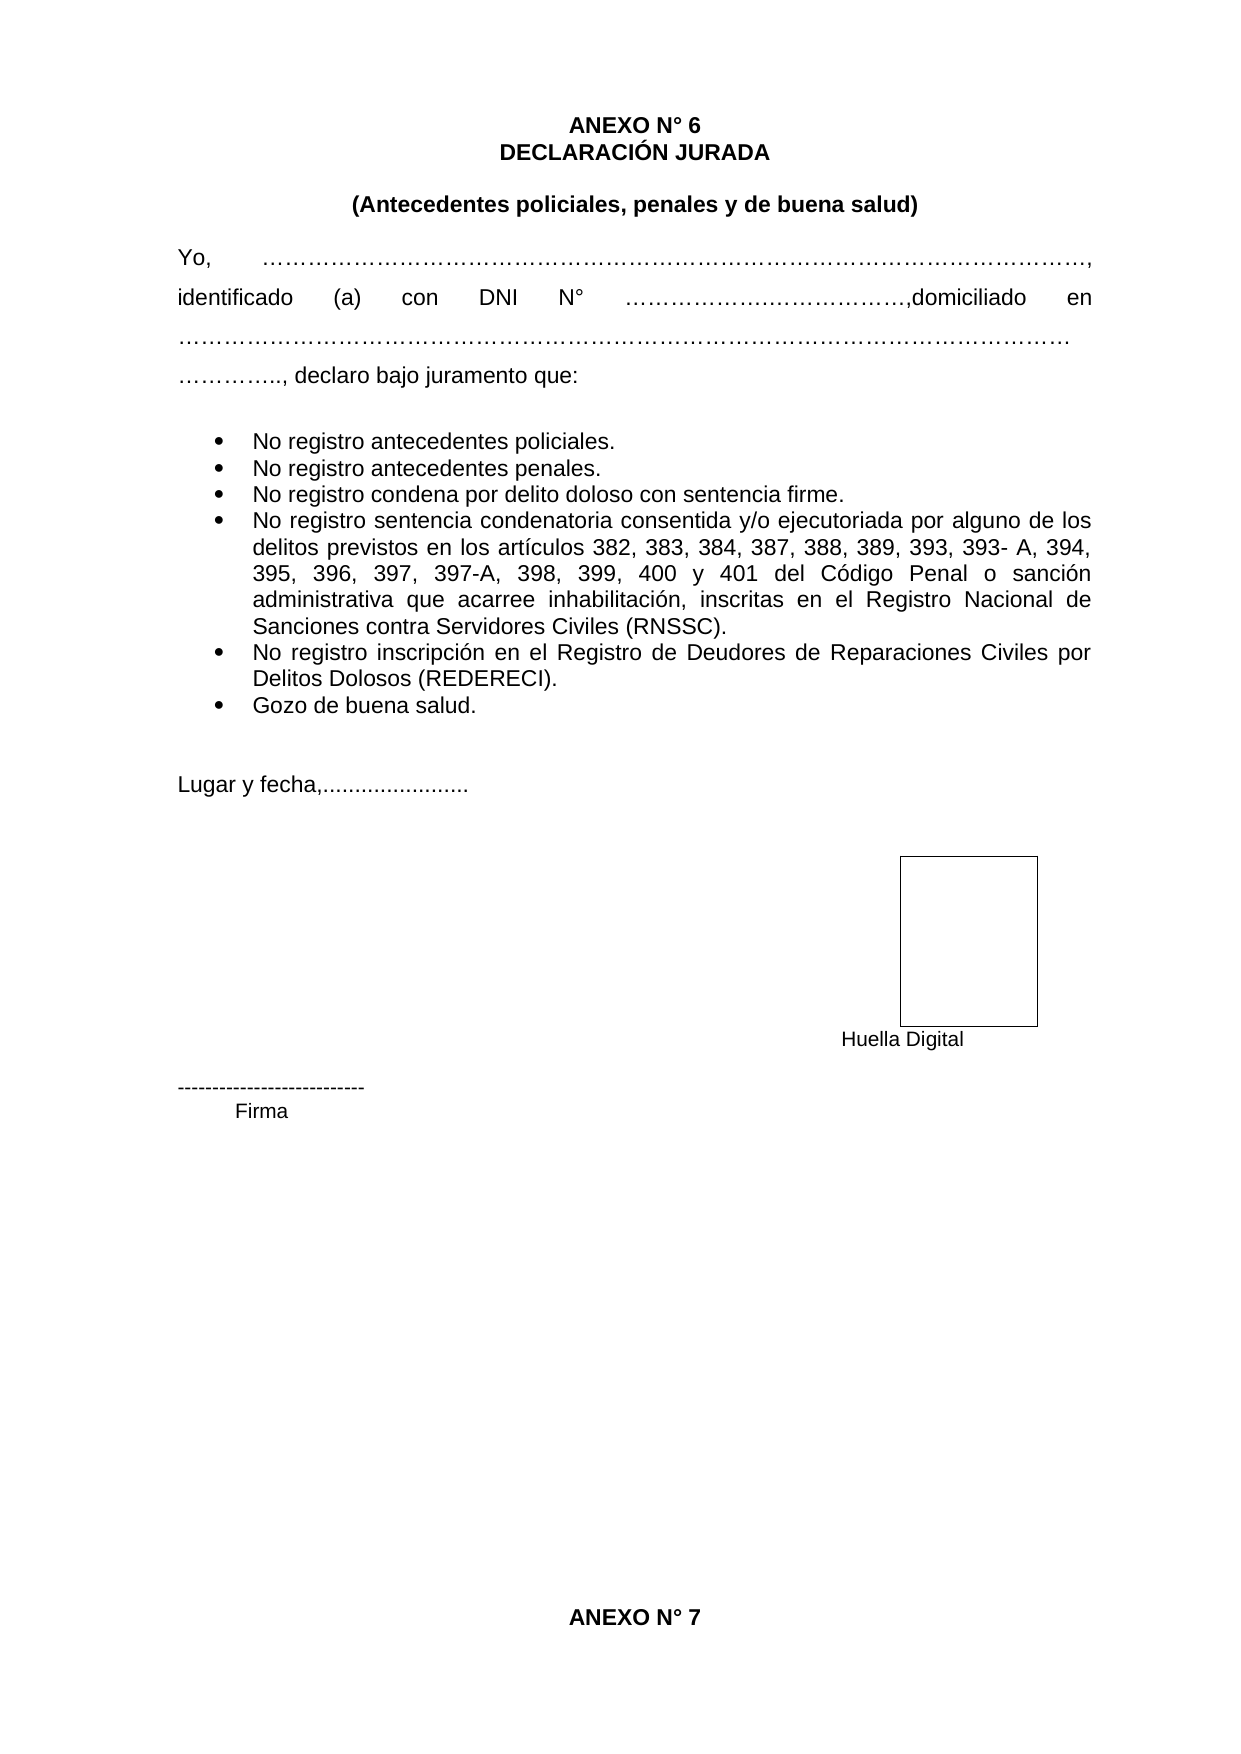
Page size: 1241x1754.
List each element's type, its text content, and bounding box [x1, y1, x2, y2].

list No registro condena por delito doloso con sentencia firme. [215, 481, 1092, 507]
text ANEXO N° 7 [177, 1603, 1092, 1630]
text DECLARACIÓN JURADA [177, 138, 1092, 165]
list No registro antecedentes penales. [215, 454, 1092, 481]
text (Antecedentes policiales, penales y de buena salud) [177, 191, 1092, 218]
table_header [901, 857, 1037, 1026]
text Huella Digital [841, 1013, 1092, 1051]
text Firma [177, 1098, 1092, 1122]
list No registro inscripción en el Registro de Deudores de Reparaciones Civiles por Delitos Dolosos (REDERECI). [215, 639, 1092, 692]
text ANEXO N° 6 [177, 112, 1092, 138]
text Lugar y fecha,....................... [177, 771, 1092, 797]
text --------------------------- [177, 1074, 1092, 1098]
list No registro antecedentes policiales. [215, 428, 1092, 454]
text Yo, ………………………………………………………………………………………………, identificado (a) con DNI N° ……………….………………,domiciliado en ………………………………………………………………………………………………………………….., declaro bajo juramento que: [177, 244, 1092, 389]
list No registro sentencia condenatoria consentida y/o ejecutoriada por alguno de los delitos previstos en los artículos 382, 383, 384, 387, 388, 389, 393, 393- A, 394, 395, 396, 397, 397-A, 398, 399, 400 y 401 del Código Penal o sanción administrativa que acarree inhabilitación, inscritas en el Registro Nacional de Sanciones contra Servidores Civiles (RNSSC). [215, 507, 1092, 639]
list Gozo de buena salud. [215, 692, 1092, 718]
